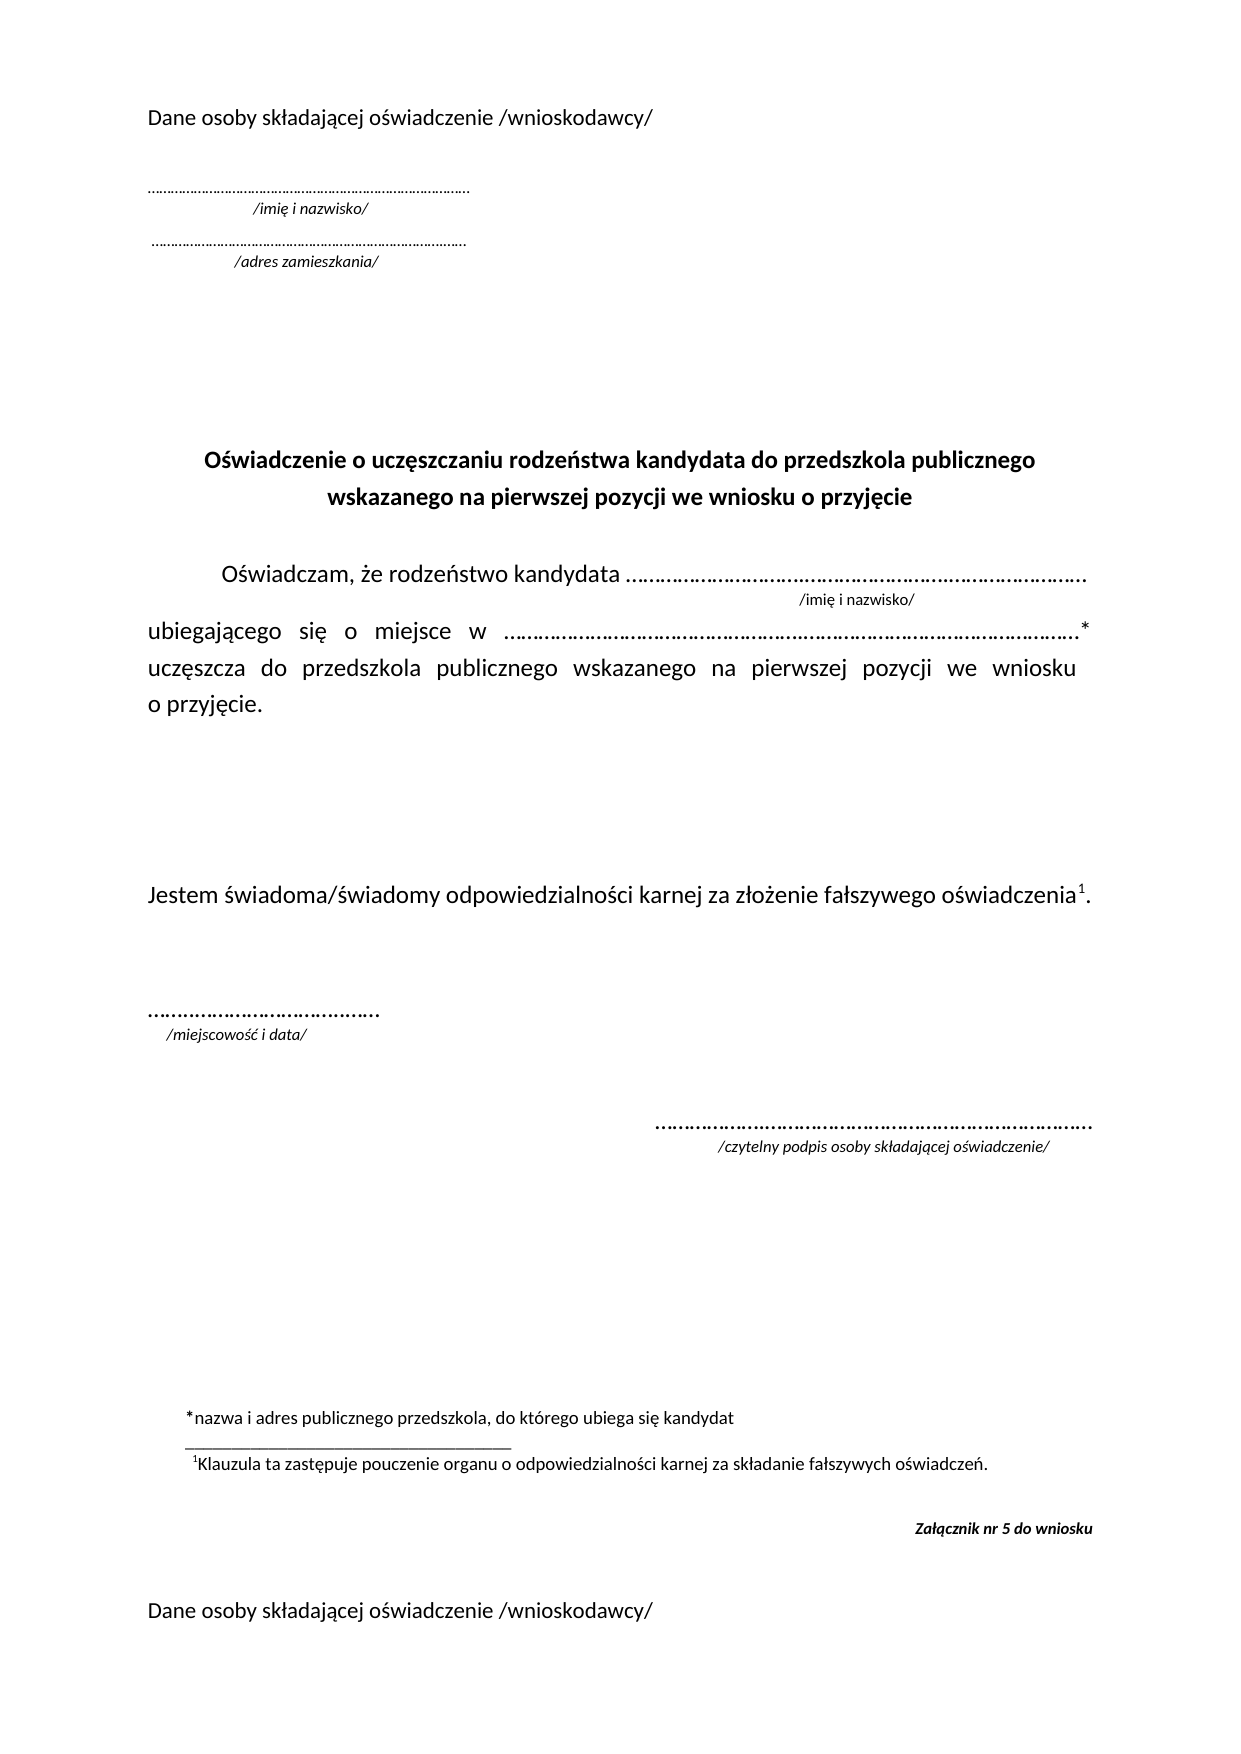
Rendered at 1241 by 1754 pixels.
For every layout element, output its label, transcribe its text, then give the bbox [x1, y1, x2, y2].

text *nazwa i adres publicznego przedszkola, do którego ubiega się kandydat [185, 1407, 1092, 1429]
text /czytelny podpis osoby składającej oświadczenie/ [148, 1136, 1092, 1156]
text Załącznik nr 5 do wniosku [664, 1518, 1092, 1539]
text ……………….………………………………………………… [148, 1105, 1092, 1136]
text Oświadczenie o uczęszczaniu rodzeństwa kandydata do przedszkola publicznego wskazanego na pierwszej pozycji we wniosku o przyjęcie [148, 438, 1092, 511]
text Oświadczam, że rodzeństwo kandydata ………………………….…………………….…………………… [148, 558, 1092, 589]
text ___________________________________ [185, 1429, 1092, 1452]
text /imię i nazwisko/ [148, 589, 1092, 609]
text /adres zamieszkania/ [148, 251, 1092, 271]
text ubiegającego się o miejsce w …………………………………………….…………………………………………* uczęszcza do przedszkola publicznego wskazanego na pierwszej pozycji we wniosku o przyjęcie. [148, 609, 1092, 719]
text Dane osoby składającej oświadczenie /wnioskodawcy/ [148, 1587, 1092, 1624]
text ……..……………………..…… [148, 993, 1092, 1024]
text /imię i nazwisko/ [148, 198, 1092, 218]
text 1Klauzula ta zastępuje pouczenie organu o odpowiedzialności karnej za składanie fałszywych oświadczeń. [192, 1452, 1092, 1475]
text Dane osoby składającej oświadczenie /wnioskodawcy/ [148, 94, 1092, 131]
text ………………………………………………………………….…… [148, 231, 1092, 251]
text ………………………………………………………………………… [148, 178, 1092, 198]
text Jestem świadoma/świadomy odpowiedzialności karnej za złożenie fałszywego oświadczenia1. [148, 849, 1092, 910]
text /miejscowość i data/ [148, 1024, 1092, 1044]
